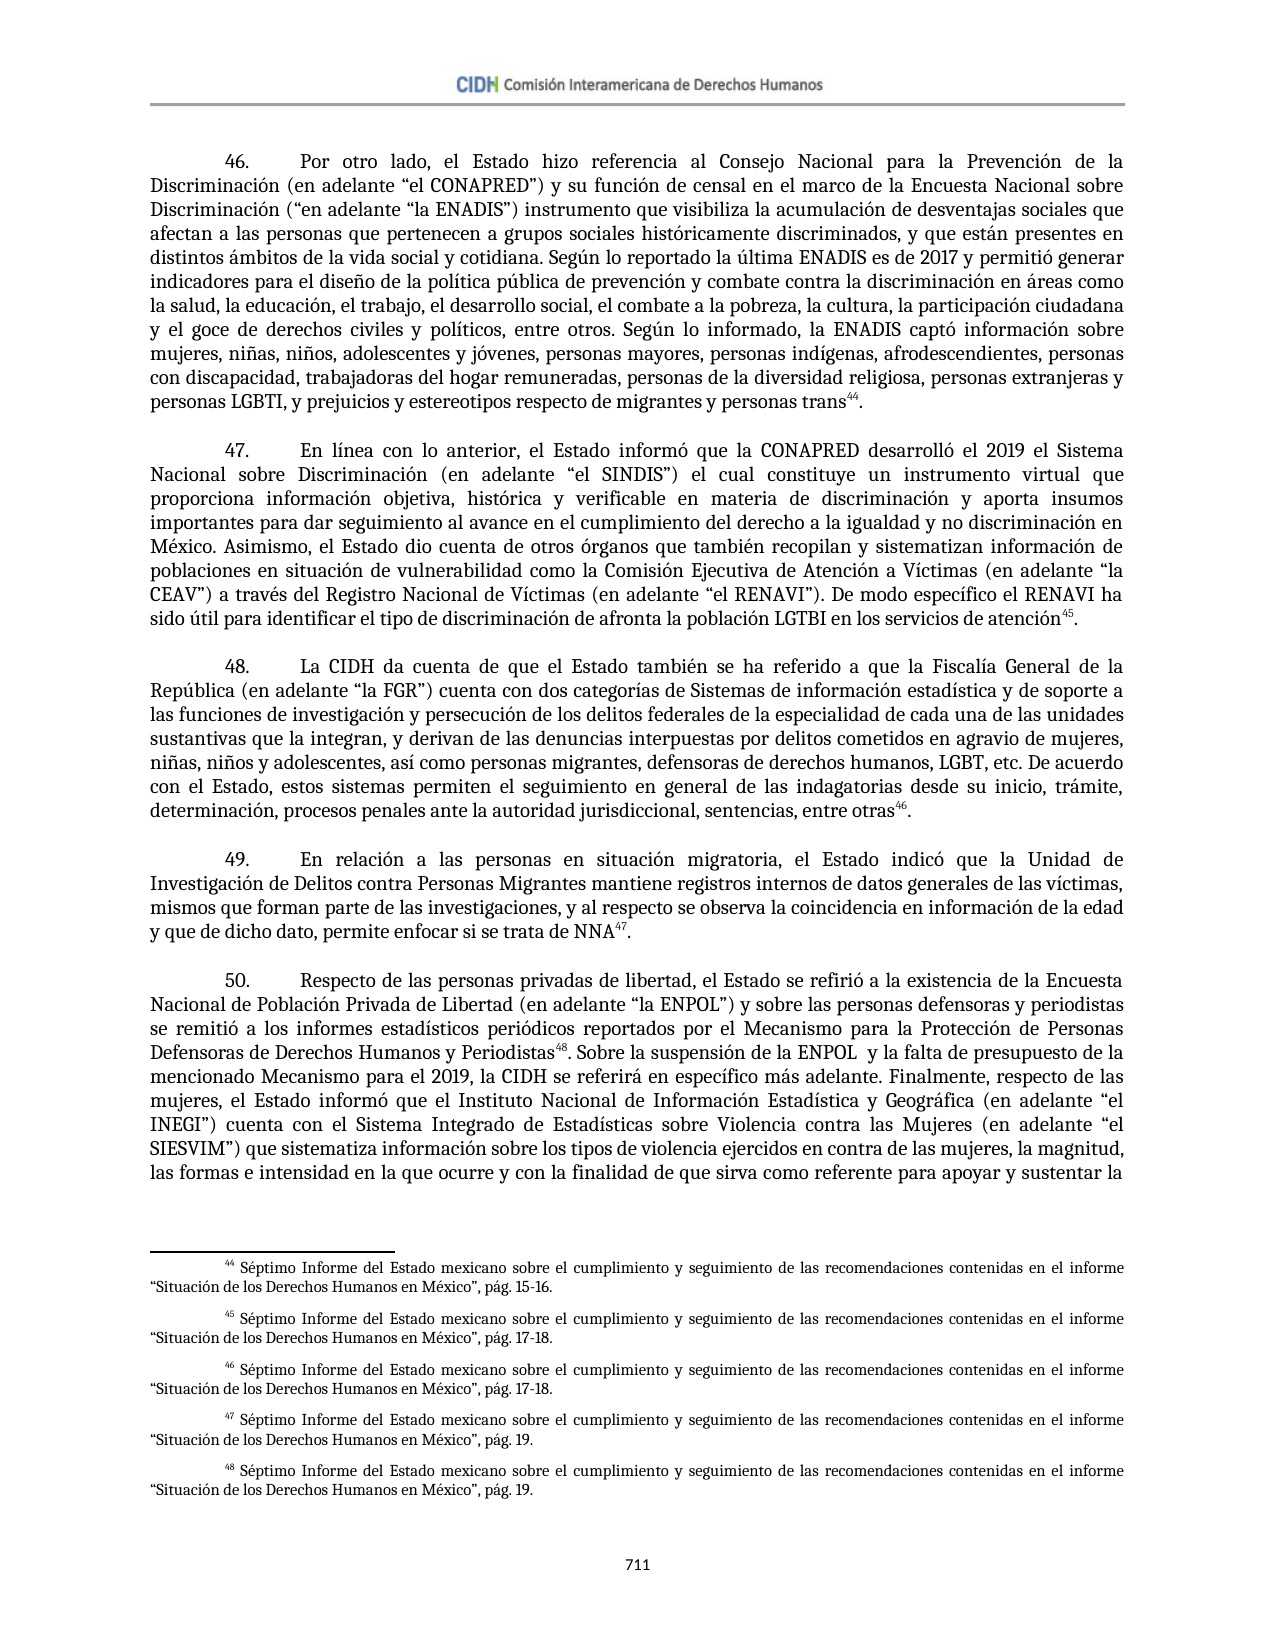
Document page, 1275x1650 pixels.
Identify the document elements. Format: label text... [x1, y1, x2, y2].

list En línea con lo anterior, el Estado informó que la CONAPRED desarrolló el 2019 el Sistema Nacional sobre Discriminación (en adelante “el SINDIS”) el cual constituye un instrumento virtual que proporciona información objetiva, histórica y verificable en materia de discriminación y aporta insumos importantes para dar seguimiento al avance en el cumplimiento del derecho a la igualdad y no discriminación en México. Asimismo, el Estado dio cuenta de otros órganos que también recopilan y sistematizan información de poblaciones en situación de vulnerabilidad como la Comisión Ejecutiva de Atención a Víctimas (en adelante “la CEAV”) a través del Registro Nacional de Víctimas (en adelante “el RENAVI”). De modo específico el RENAVI ha sido útil para identificar el tipo de discriminación de afronta la población LGTBI en los servicios de atención. [150, 438, 1125, 630]
list En relación a las personas en situación migratoria, el Estado indicó que la Unidad de Investigación de Delitos contra Personas Migrantes mantiene registros internos de datos generales de las víctimas, mismos que forman parte de las investigaciones, y al respecto se observa la coincidencia en información de la edad y que de dicho dato, permite enfocar si se trata de NNA. [150, 848, 1125, 944]
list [150, 969, 1125, 1184]
picture [450, 75, 826, 95]
list La CIDH da cuenta de que el Estado también se ha referido a que la Fiscalía General de la República (en adelante “la FGR”) cuenta con dos categorías de Sistemas de información estadística y de soporte a las funciones de investigación y persecución de los delitos federales de la especialidad de cada una de las unidades sustantivas que la integran, y derivan de las denuncias interpuestas por delitos cometidos en agravio de mujeres, niñas, niños y adolescentes, así como personas migrantes, defensoras de derechos humanos, LGBT, etc. De acuerdo con el Estado, estos sistemas permiten el seguimiento en general de las indagatorias desde su inicio, trámite, determinación, procesos penales ante la autoridad jurisdiccional, sentencias, entre otras. [150, 655, 1125, 823]
list Por otro lado, el Estado hizo referencia al Consejo Nacional para la Prevención de la Discriminación (en adelante “el CONAPRED”) y su función de censal en el marco de la Encuesta Nacional sobre Discriminación (“en adelante “la ENADIS”) instrumento que visibiliza la acumulación de desventajas sociales que afectan a las personas que pertenecen a grupos sociales históricamente discriminados, y que están presentes en distintos ámbitos de la vida social y cotidiana. Según lo reportado la última ENADIS es de 2017 y permitió generar indicadores para el diseño de la política pública de prevención y combate contra la discriminación en áreas como la salud, la educación, el trabajo, el desarrollo social, el combate a la pobreza, la cultura, la participación ciudadana y el goce de derechos civiles y políticos, entre otros. Según lo informado, la ENADIS captó información sobre mujeres, niñas, niños, adolescentes y jóvenes, personas mayores, personas indígenas, afrodescendientes, personas con discapacidad, trabajadoras del hogar remuneradas, personas de la diversidad religiosa, personas extranjeras y personas LGBTI, y prejuicios y estereotipos respecto de migrantes y personas trans. [150, 150, 1125, 413]
